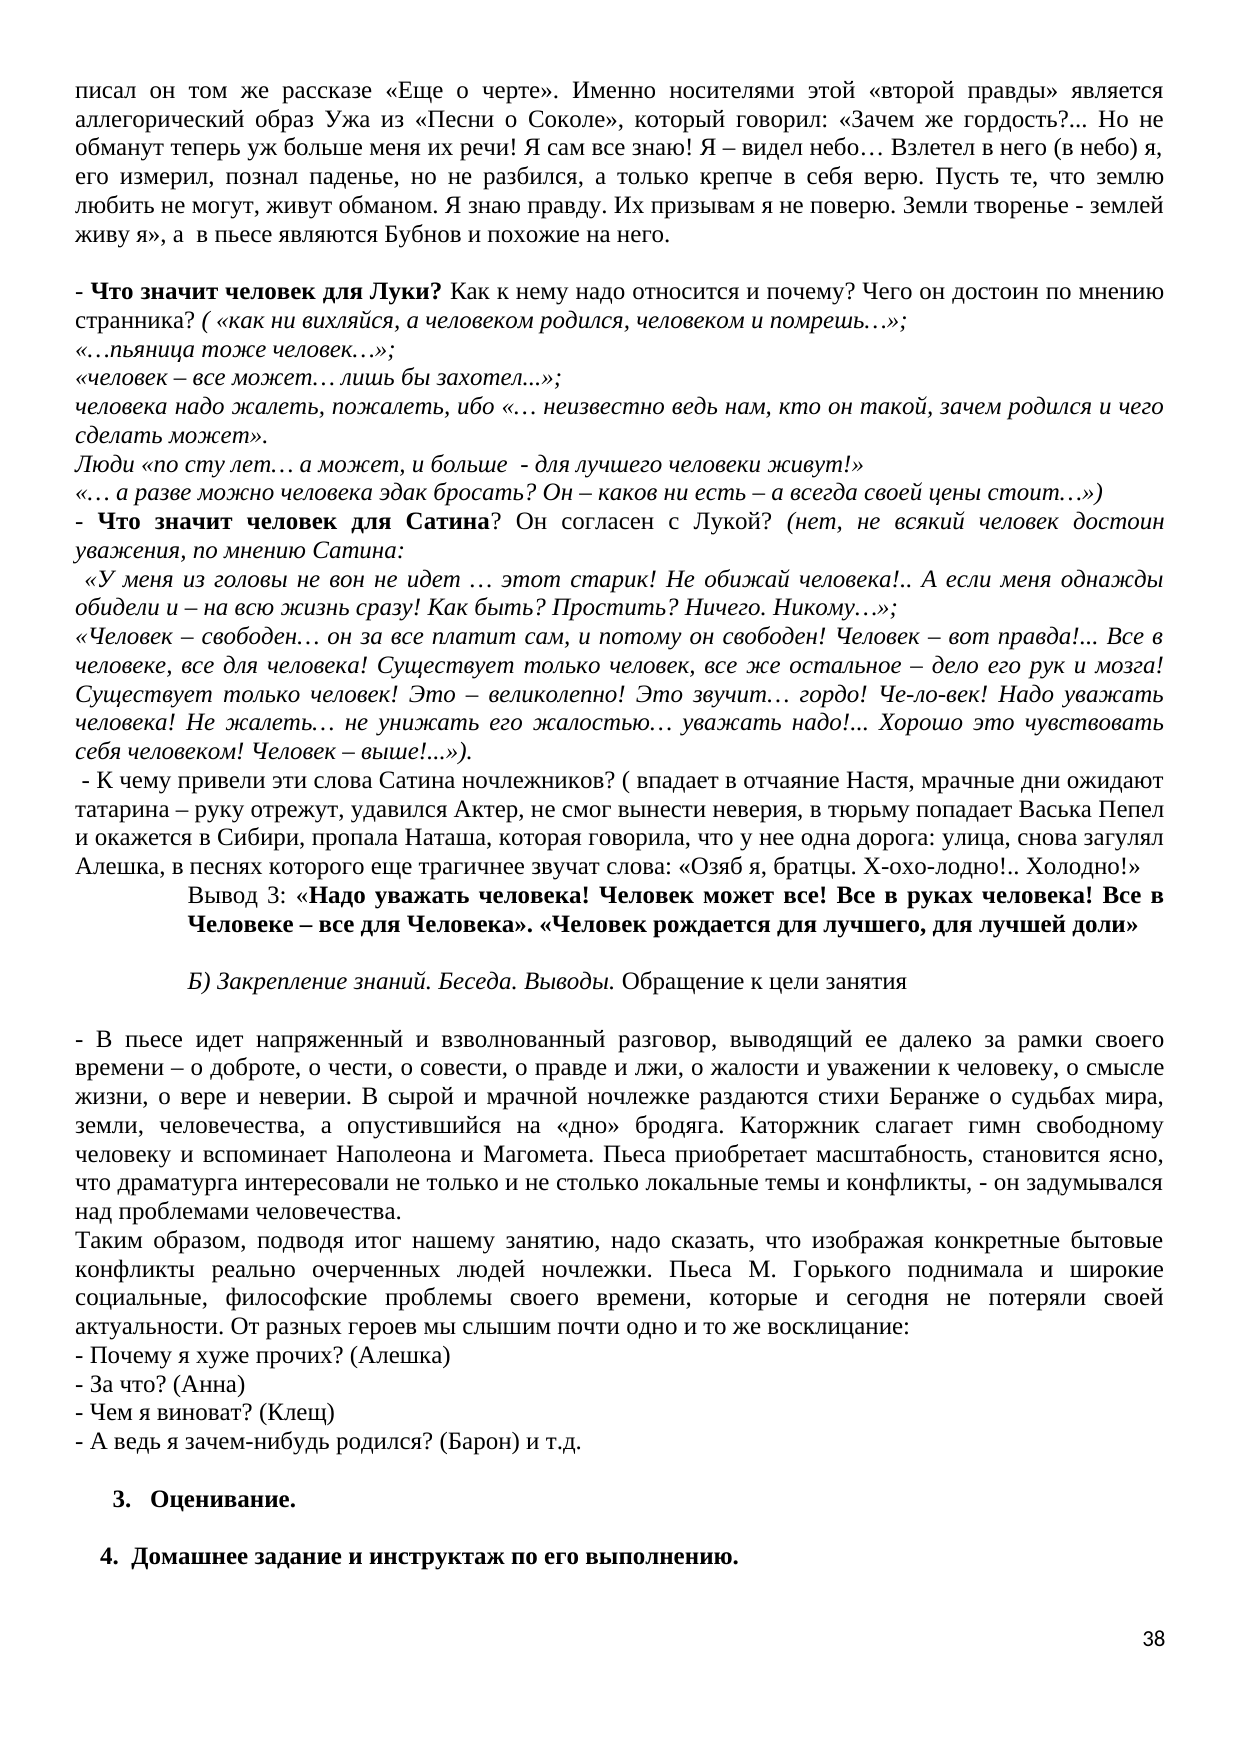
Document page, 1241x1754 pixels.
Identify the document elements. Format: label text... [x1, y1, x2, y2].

text Люди «по сту лет… а может, и больше - для лучшего человеки живут!» [75, 449, 1165, 477]
text 4. Домашнее задание и инструктаж по его выполнению. [75, 1541, 1165, 1570]
text - Что значит человек для Луки? Как к нему надо относится и почему? Чего он достоин по мнению странника? ( «как ни вихляйся, а человеком родился, человеком и помрешь…»; [75, 276, 1165, 334]
text - В пьесе идет напряженный и взволнованный разговор, выводящий ее далеко за рамки своего времени – о доброте, о чести, о совести, о правде и лжи, о жалости и уважении к человеку, о смысле жизни, о вере и неверии. В сырой и мрачной ночлежке раздаются стихи Беранже о судьбах мира, земли, человечества, а опустившийся на «дно» бродяга. Каторжник слагает гимн свободному человеку и вспоминает Наполеона и Магомета. Пьеса приобретает масштабность, становится ясно, что драматурга интересовали не только и не столько локальные темы и конфликты, - он задумывался над проблемами человечества. [75, 1024, 1165, 1225]
text Таким образом, подводя итог нашему занятию, надо сказать, что изображая конкретные бытовые конфликты реально очерченных людей ночлежки. Пьеса М. Горького поднимала и широкие социальные, философские проблемы своего времени, которые и сегодня не потеряли своей актуальности. От разных героев мы слышим почти одно и то же восклицание: [75, 1225, 1165, 1340]
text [75, 75, 1165, 247]
text человека надо жалеть, пожалеть, ибо «… неизвестно ведь нам, кто он такой, зачем родился и чего сделать может». [75, 391, 1165, 449]
text - К чему привели эти слова Сатина ночлежников? ( впадает в отчаяние Настя, мрачные дни ожидают татарина – руку отрежут, удавился Актер, не смог вынести неверия, в тюрьму попадает Васька Пепел и окажется в Сибири, пропала Наташа, которая говорила, что у нее одна дорога: улица, снова загулял Алешка, в песнях которого еще трагичнее звучат слова: «Озяб я, братцы. Х-охо-лодно!.. Холодно!» [75, 765, 1165, 880]
text «Человек – свободен… он за все платит сам, и потому он свободен! Человек – вот правда!... Все в человеке, все для человека! Существует только человек, все же остальное – дело его рук и мозга! Существует только человек! Это – великолепно! Это звучит… гордо! Че-ло-век! Надо уважать человека! Не жалеть… не унижать его жалостью… уважать надо!... Хорошо это чувствовать себя человеком! Человек – выше!...»). [75, 621, 1165, 765]
text Б) Закрепление знаний. Беседа. Выводы. Обращение к цели занятия [187, 966, 1165, 995]
text «…пьяница тоже человек…»; [75, 334, 1165, 362]
text - А ведь я зачем-нибудь родился? (Барон) и т.д. [75, 1426, 1165, 1455]
list Оценивание. [112, 1484, 1165, 1512]
text - Чем я виноват? (Клещ) [75, 1397, 1165, 1426]
text - Что значит человек для Сатина? Он согласен с Лукой? (нет, не всякий человек достоин уважения, по мнению Сатина: [75, 506, 1165, 564]
text Вывод 3: «Надо уважать человека! Человек может все! Все в руках человека! Все в Человеке – все для Человека». «Человек рождается для лучшего, для лучшей доли» [187, 880, 1165, 937]
text - Почему я хуже прочих? (Алешка) [75, 1340, 1165, 1369]
text «У меня из головы не вон не идет … этот старик! Не обижай человека!.. А если меня однажды обидели и – на всю жизнь сразу! Как быть? Простить? Ничего. Никому…»; [75, 564, 1165, 621]
text - За что? (Анна) [75, 1369, 1165, 1397]
text «человек – все может… лишь бы захотел...»; [75, 362, 1165, 391]
text «… а разве можно человека эдак бросать? Он – каков ни есть – а всегда своей цены стоит…») [75, 477, 1165, 506]
